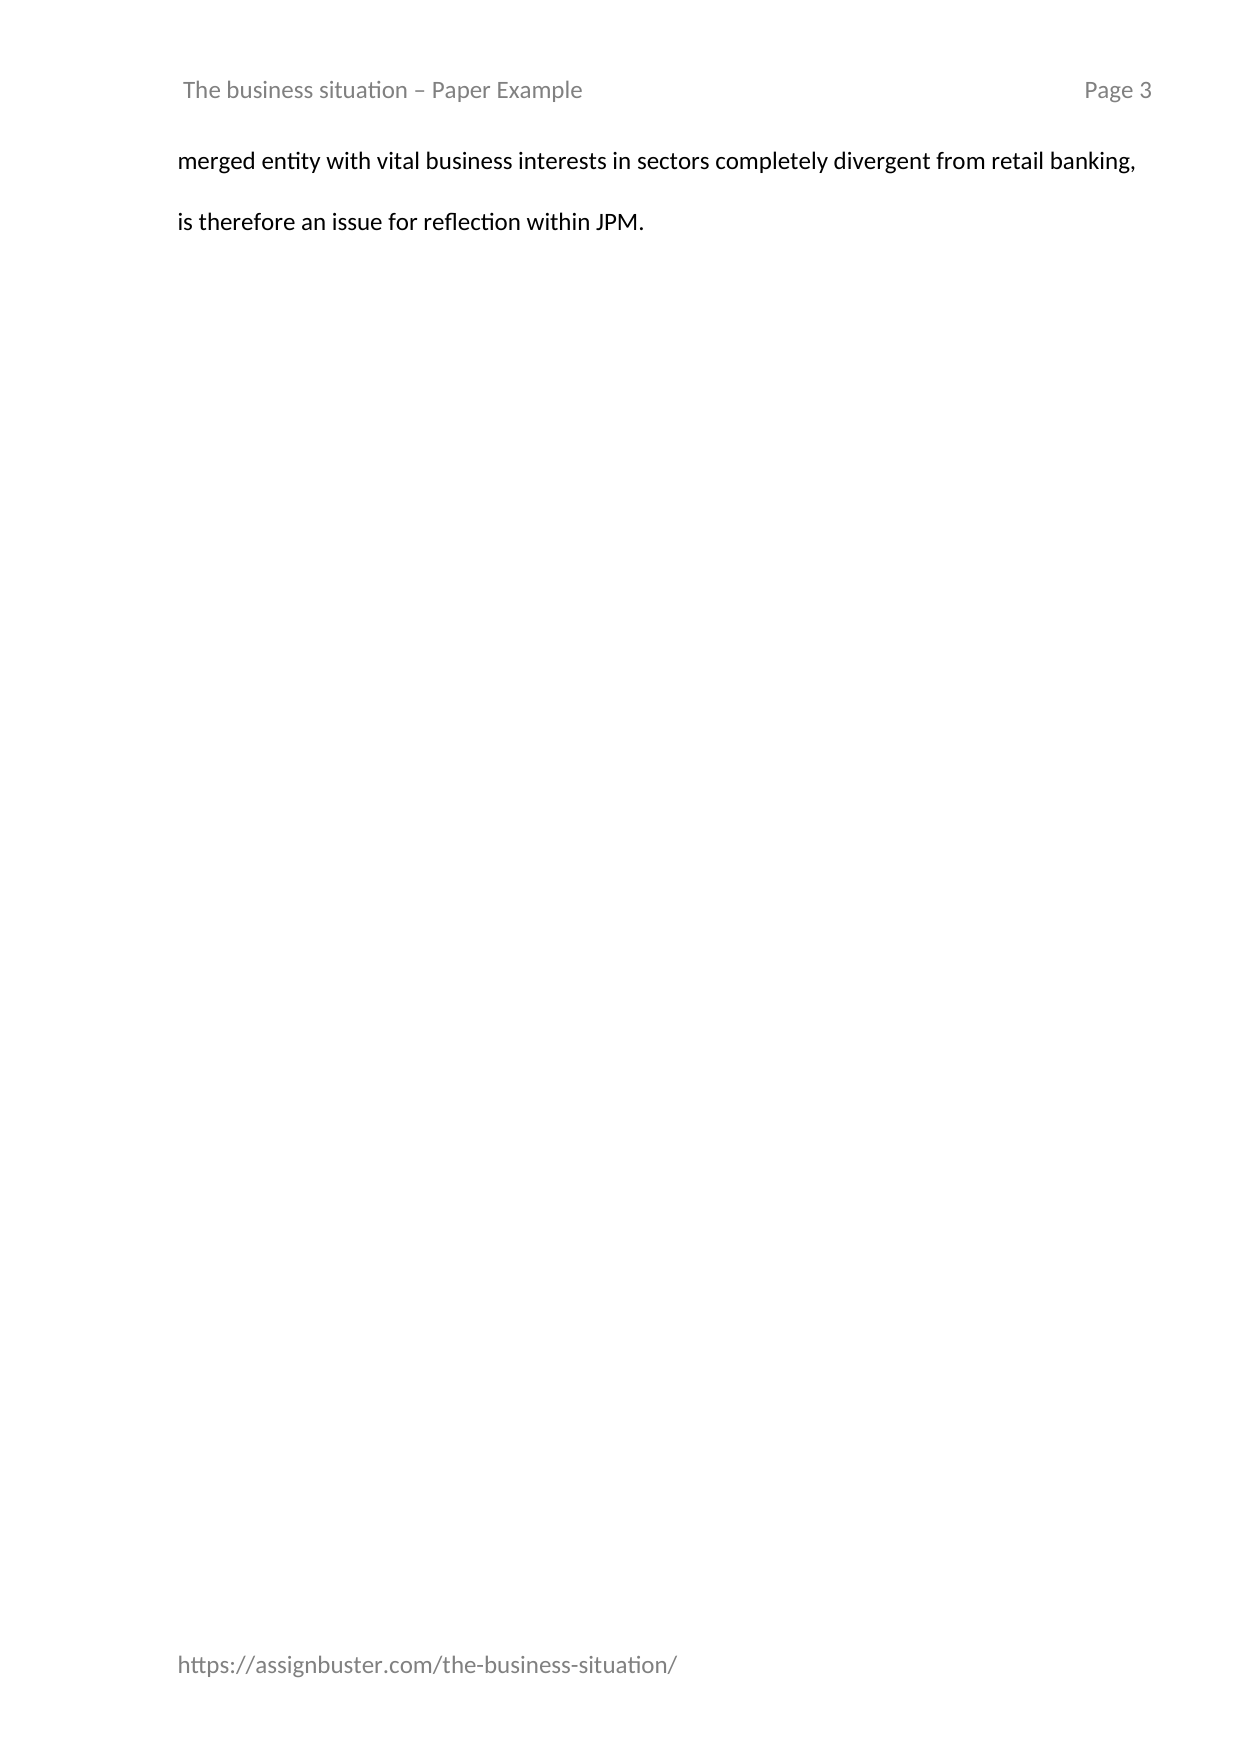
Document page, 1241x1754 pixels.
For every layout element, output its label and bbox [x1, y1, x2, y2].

text [177, 145, 1152, 237]
